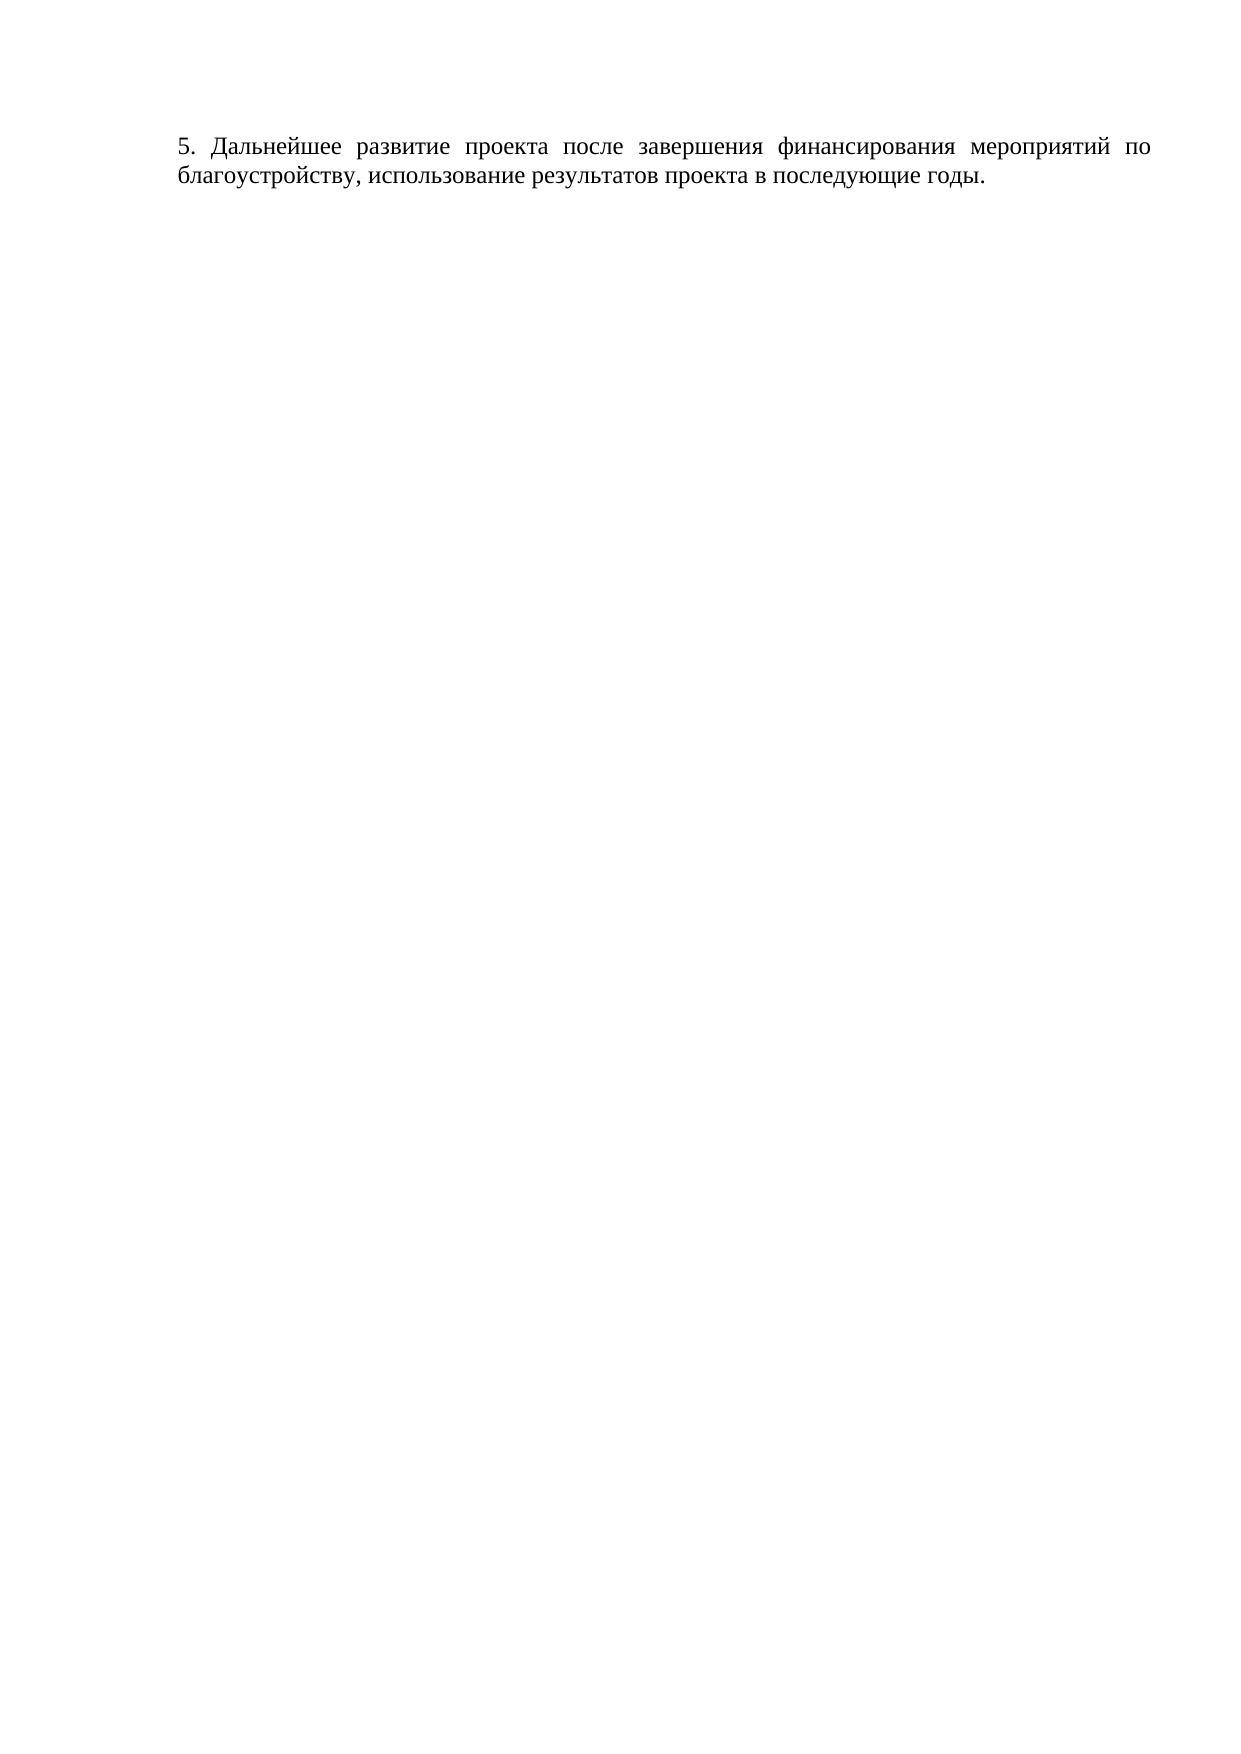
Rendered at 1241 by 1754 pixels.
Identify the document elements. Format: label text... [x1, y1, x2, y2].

text 5. Дальнейшее развитие проекта после завершения финансирования мероприятий по благоустройству, использование результатов проекта в последующие годы. [177, 131, 1152, 189]
